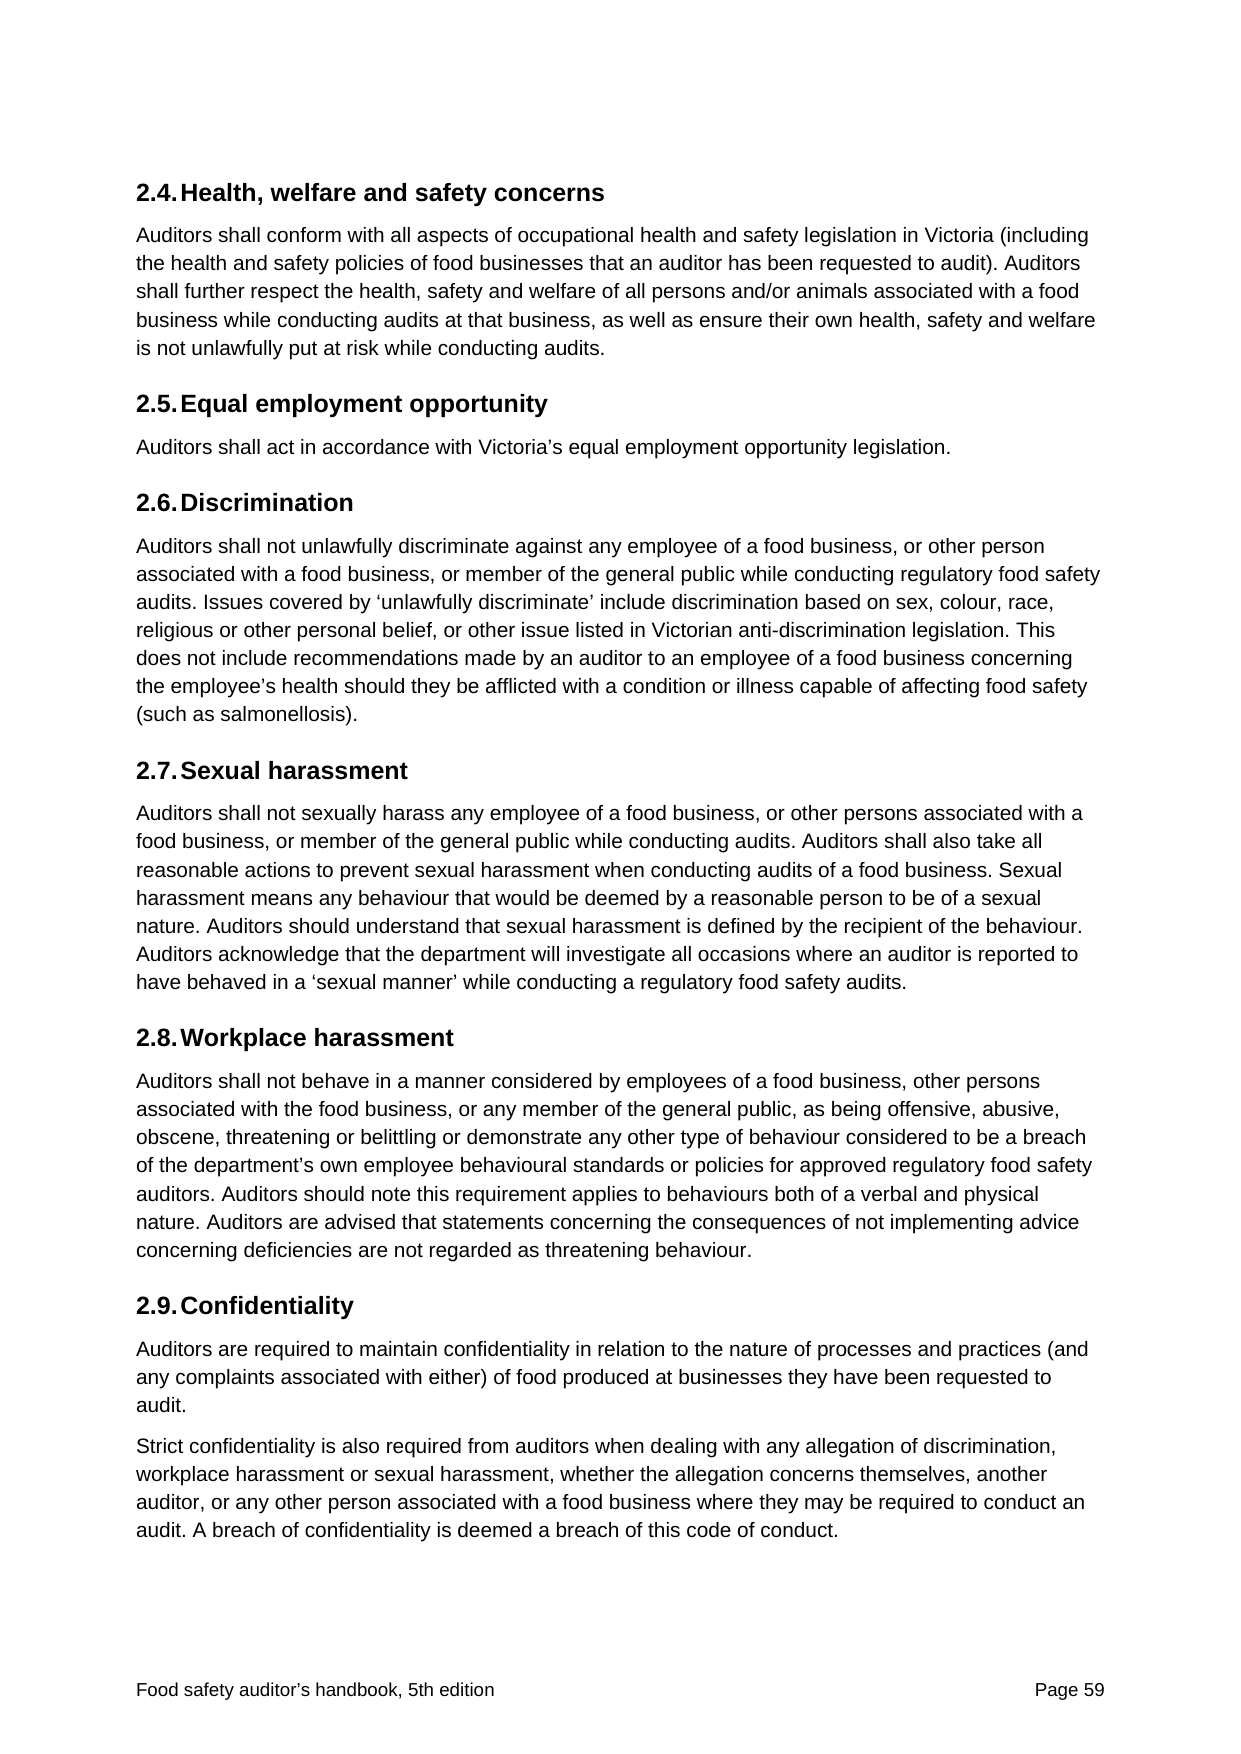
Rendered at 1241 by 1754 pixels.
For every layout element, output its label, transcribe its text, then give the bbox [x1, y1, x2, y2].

subtitle Confidentiality [136, 1291, 1104, 1320]
text Auditors shall act in accordance with Victoria’s equal employment opportunity legislation. [136, 430, 1104, 458]
subtitle Equal employment opportunity [136, 389, 1104, 418]
text Auditors shall not behave in a manner considered by employees of a food business, other persons associated with the food business, or any member of the general public, as being offensive, abusive, obscene, threatening or belittling or demonstrate any other type of behaviour considered to be a breach of the department’s own employee behavioural standards or policies for approved regulatory food safety auditors. Auditors should note this requirement applies to behaviours both of a verbal and physical nature. Auditors are advised that statements concerning the consequences of not implementing advice concerning deficiencies are not regarded as threatening behaviour. [136, 1065, 1104, 1262]
text Strict confidentiality is also required from auditors when dealing with any allegation of discrimination, workplace harassment or sexual harassment, whether the allegation concerns themselves, another auditor, or any other person associated with a food business where they may be required to conduct an audit. A breach of confidentiality is deemed a breach of this code of conduct. [136, 1429, 1104, 1542]
text Auditors shall not sexually harass any employee of a food business, or other persons associated with a food business, or member of the general public while conducting audits. Auditors shall also take all reasonable actions to prevent sexual harassment when conducting audits of a food business. Sexual harassment means any behaviour that would be deemed by a reasonable person to be of a sexual nature. Auditors should understand that sexual harassment is defined by the recipient of the behaviour. Auditors acknowledge that the department will investigate all occasions where an auditor is reported to have behaved in a ‘sexual manner’ while conducting a regulatory food safety audits. [136, 797, 1104, 994]
subtitle Discrimination [136, 488, 1104, 517]
text Auditors shall conform with all aspects of occupational health and safety legislation in Victoria (including the health and safety policies of food businesses that an auditor has been requested to audit). Auditors shall further respect the health, safety and welfare of all persons and/or animals associated with a food business while conducting audits at that business, as well as ensure their own health, safety and welfare is not unlawfully put at risk while conducting audits. [136, 219, 1104, 359]
subtitle Workplace harassment [136, 1023, 1104, 1052]
subtitle Health, welfare and safety concerns [136, 177, 1104, 206]
subtitle Sexual harassment [136, 755, 1104, 784]
text Auditors shall not unlawfully discriminate against any employee of a food business, or other person associated with a food business, or member of the general public while conducting regulatory food safety audits. Issues covered by ‘unlawfully discriminate’ include discrimination based on sex, colour, race, religious or other personal belief, or other issue listed in Victorian anti-discrimination legislation. This does not include recommendations made by an auditor to an employee of a food business concerning the employee’s health should they be afflicted with a condition or illness capable of affecting food safety (such as salmonellosis). [136, 529, 1104, 726]
text Auditors are required to maintain confidentiality in relation to the nature of processes and practices (and any complaints associated with either) of food produced at businesses they have been requested to audit. [136, 1332, 1104, 1417]
